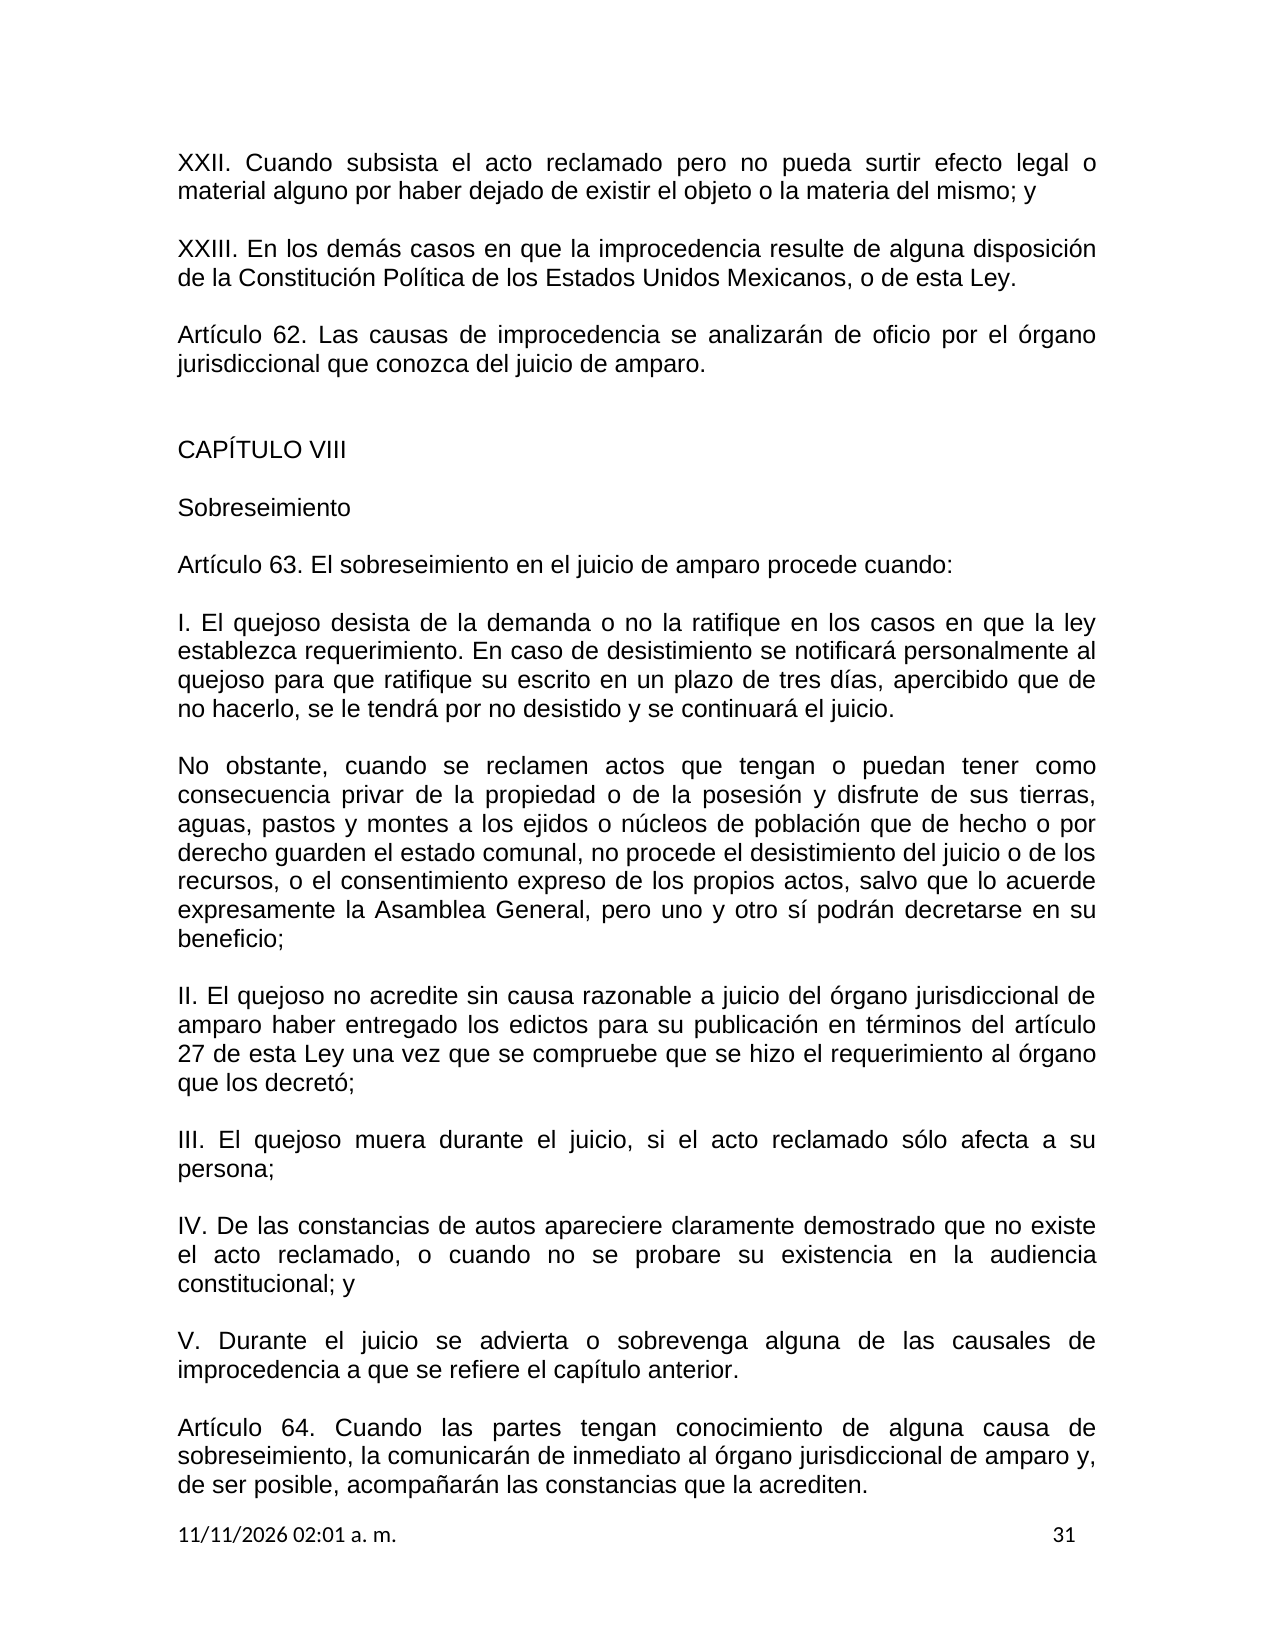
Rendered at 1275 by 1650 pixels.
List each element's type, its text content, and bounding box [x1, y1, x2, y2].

text V. Durante el juicio se advierta o sobrevenga alguna de las causales de improcedencia a que se refiere el capítulo anterior. [177, 1326, 1098, 1384]
text XXII. Cuando subsista el acto reclamado pero no pueda surtir efecto legal o material alguno por haber dejado de existir el objeto o la materia del mismo; y [177, 148, 1098, 205]
text II. El quejoso no acredite sin causa razonable a juicio del órgano jurisdiccional de amparo haber entregado los edictos para su publicación en términos del artículo 27 de esta Ley una vez que se compruebe que se hizo el requerimiento al órgano que los decretó; [177, 981, 1098, 1096]
text Artículo 62. Las causas de improcedencia se analizarán de oficio por el órgano jurisdiccional que conozca del juicio de amparo. [177, 320, 1098, 378]
text Artículo 64. Cuando las partes tengan conocimiento de alguna causa de sobreseimiento, la comunicarán de inmediato al órgano jurisdiccional de amparo y, de ser posible, acompañarán las constancias que la acrediten. [177, 1413, 1098, 1499]
text Artículo 63. El sobreseimiento en el juicio de amparo procede cuando: [177, 550, 1098, 579]
text I. El quejoso desista de la demanda o no la ratifique en los casos en que la ley establezca requerimiento. En caso de desistimiento se notificará personalmente al quejoso para que ratifique su escrito en un plazo de tres días, apercibido que de no hacerlo, se le tendrá por no desistido y se continuará el juicio. [177, 608, 1098, 723]
text III. El quejoso muera durante el juicio, si el acto reclamado sólo afecta a su persona; [177, 1125, 1098, 1183]
text Sobreseimiento [177, 493, 1098, 521]
text XXIII. En los demás casos en que la improcedencia resulte de alguna disposición de la Constitución Política de los Estados Unidos Mexicanos, o de esta Ley. [177, 234, 1098, 291]
text CAPÍTULO VIII [177, 435, 1098, 464]
text IV. De las constancias de autos apareciere claramente demostrado que no existe el acto reclamado, o cuando no se probare su existencia en la audiencia constitucional; y [177, 1211, 1098, 1298]
text No obstante, cuando se reclamen actos que tengan o puedan tener como consecuencia privar de la propiedad o de la posesión y disfrute de sus tierras, aguas, pastos y montes a los ejidos o núcleos de población que de hecho o por derecho guarden el estado comunal, no procede el desistimiento del juicio o de los recursos, o el consentimiento expreso de los propios actos, salvo que lo acuerde expresamente la Asamblea General, pero uno y otro sí podrán decretarse en su beneficio; [177, 751, 1098, 953]
